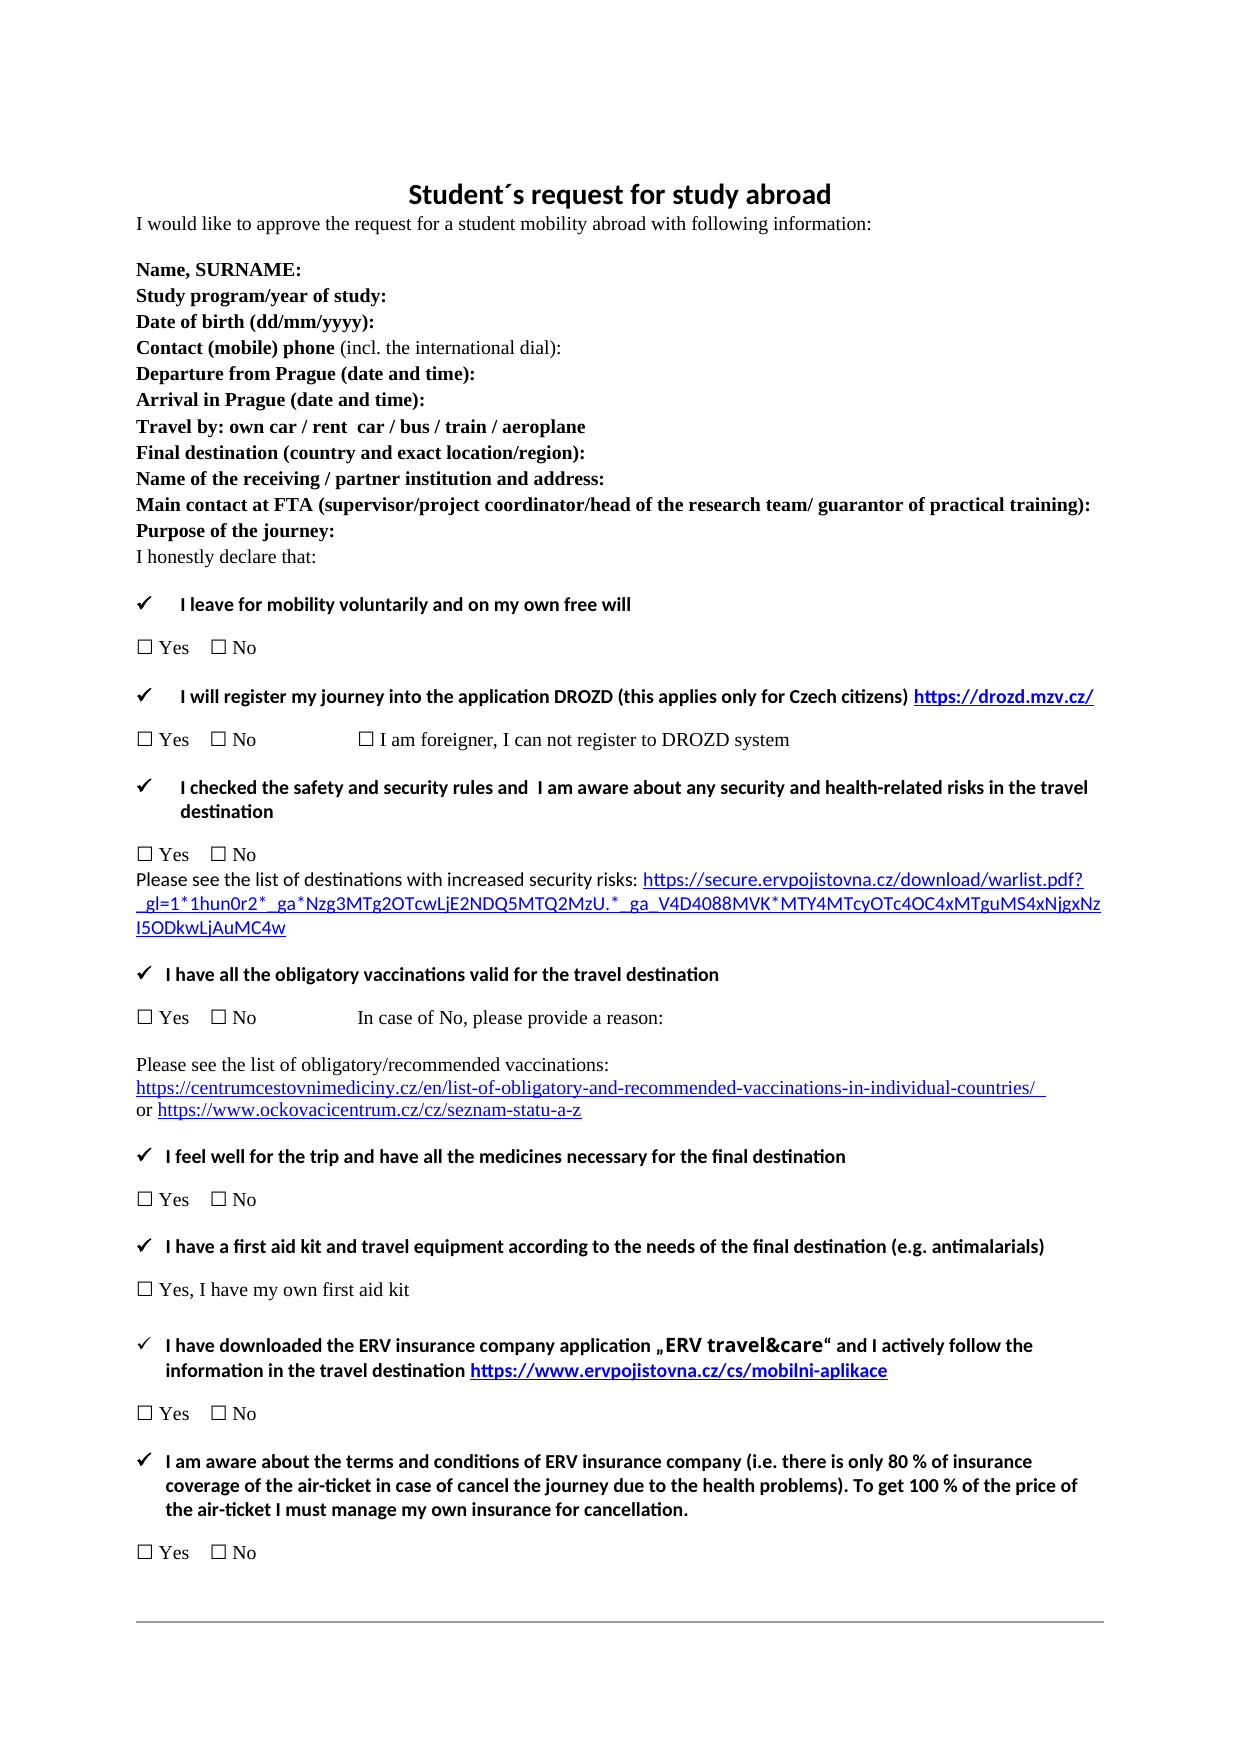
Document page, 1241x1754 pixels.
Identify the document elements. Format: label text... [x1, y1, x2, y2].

text Yes No [136, 840, 1104, 867]
text Yes No In case of No, please provide a reason: [136, 1003, 1104, 1030]
text Travel by: own car / rent car / bus / train / aeroplane [136, 414, 1104, 437]
list I leave for mobility voluntarily and on my own free will [136, 592, 1104, 616]
text Yes, I have my own first aid kit [136, 1276, 1104, 1302]
text Name of the receiving / partner institution and address: [136, 467, 1104, 490]
text Purpose of the journey: [136, 519, 1104, 542]
text Student´s request for study abroad [136, 176, 1104, 212]
text Please see the list of obligatory/recommended vaccinations: [136, 1053, 1104, 1076]
text Please see the list of destinations with increased security risks: https://secure.ervpojistovna.cz/download/warlist.pdf?_gl=1*1hun0r2*_ga*Nzg3MTg2OTcwLjE2NDQ5MTQ2MzU.*_ga_V4D4088MVK*MTY4MTcyOTc4OC4xMTguMS4xNjgxNzI5ODkwLjAuMC4w [136, 867, 1104, 939]
list I have all the obligatory vaccinations valid for the travel destination [136, 962, 1104, 986]
text Arrival in Prague (date and time): [136, 388, 1104, 411]
text Yes No [136, 633, 1104, 660]
list I have downloaded the ERV insurance company application „ERV travel&care“ and I actively follow the information in the travel destination https://www.ervpojistovna.cz/cs/mobilni-aplikace [136, 1331, 1104, 1382]
text Study program/year of study: [136, 284, 1104, 307]
text Contact (mobile) phone (incl. the international dial): [136, 336, 1104, 359]
text Yes No [136, 1185, 1104, 1212]
list I checked the safety and security rules and I am aware about any security and health-related risks in the travel destination [136, 775, 1104, 823]
list I have a first aid kit and travel equipment according to the needs of the final destination (e.g. antimalarials) [136, 1235, 1104, 1259]
list I am aware about the terms and conditions of ERV insurance company (i.e. there is only 80 % of insurance coverage of the air-ticket in case of cancel the journey due to the health problems). To get 100 % of the price of the air-ticket I must manage my own insurance for cancellation. [136, 1449, 1104, 1521]
text Date of birth (dd/mm/yyyy): [136, 310, 1104, 333]
text I honestly declare that: [136, 545, 1104, 568]
text https://centrumcestovnimediciny.cz/en/list-of-obligatory-and-recommended-vaccinations-in-individual-countries/ [136, 1076, 1104, 1098]
text Name, SURNAME: [136, 258, 1104, 281]
text Main contact at FTA (supervisor/project coordinator/head of the research team/ guarantor of practical training): [136, 493, 1104, 516]
list I feel well for the trip and have all the medicines necessary for the final destination [136, 1144, 1104, 1168]
text or https://www.ockovacicentrum.cz/cz/seznam-statu-a-z [136, 1098, 1104, 1121]
text I would like to approve the request for a student mobility abroad with following information: [136, 212, 1104, 235]
list I will register my journey into the application DROZD (this applies only for Czech citizens) https://drozd.mzv.cz/ [136, 684, 1104, 708]
text Final destination (country and exact location/region): [136, 441, 1104, 463]
text Yes No I am foreigner, I can not register to DROZD system [136, 725, 1104, 752]
text Yes No [136, 1538, 1104, 1565]
text Yes No [136, 1399, 1104, 1426]
text Departure from Prague (date and time): [136, 362, 1104, 385]
